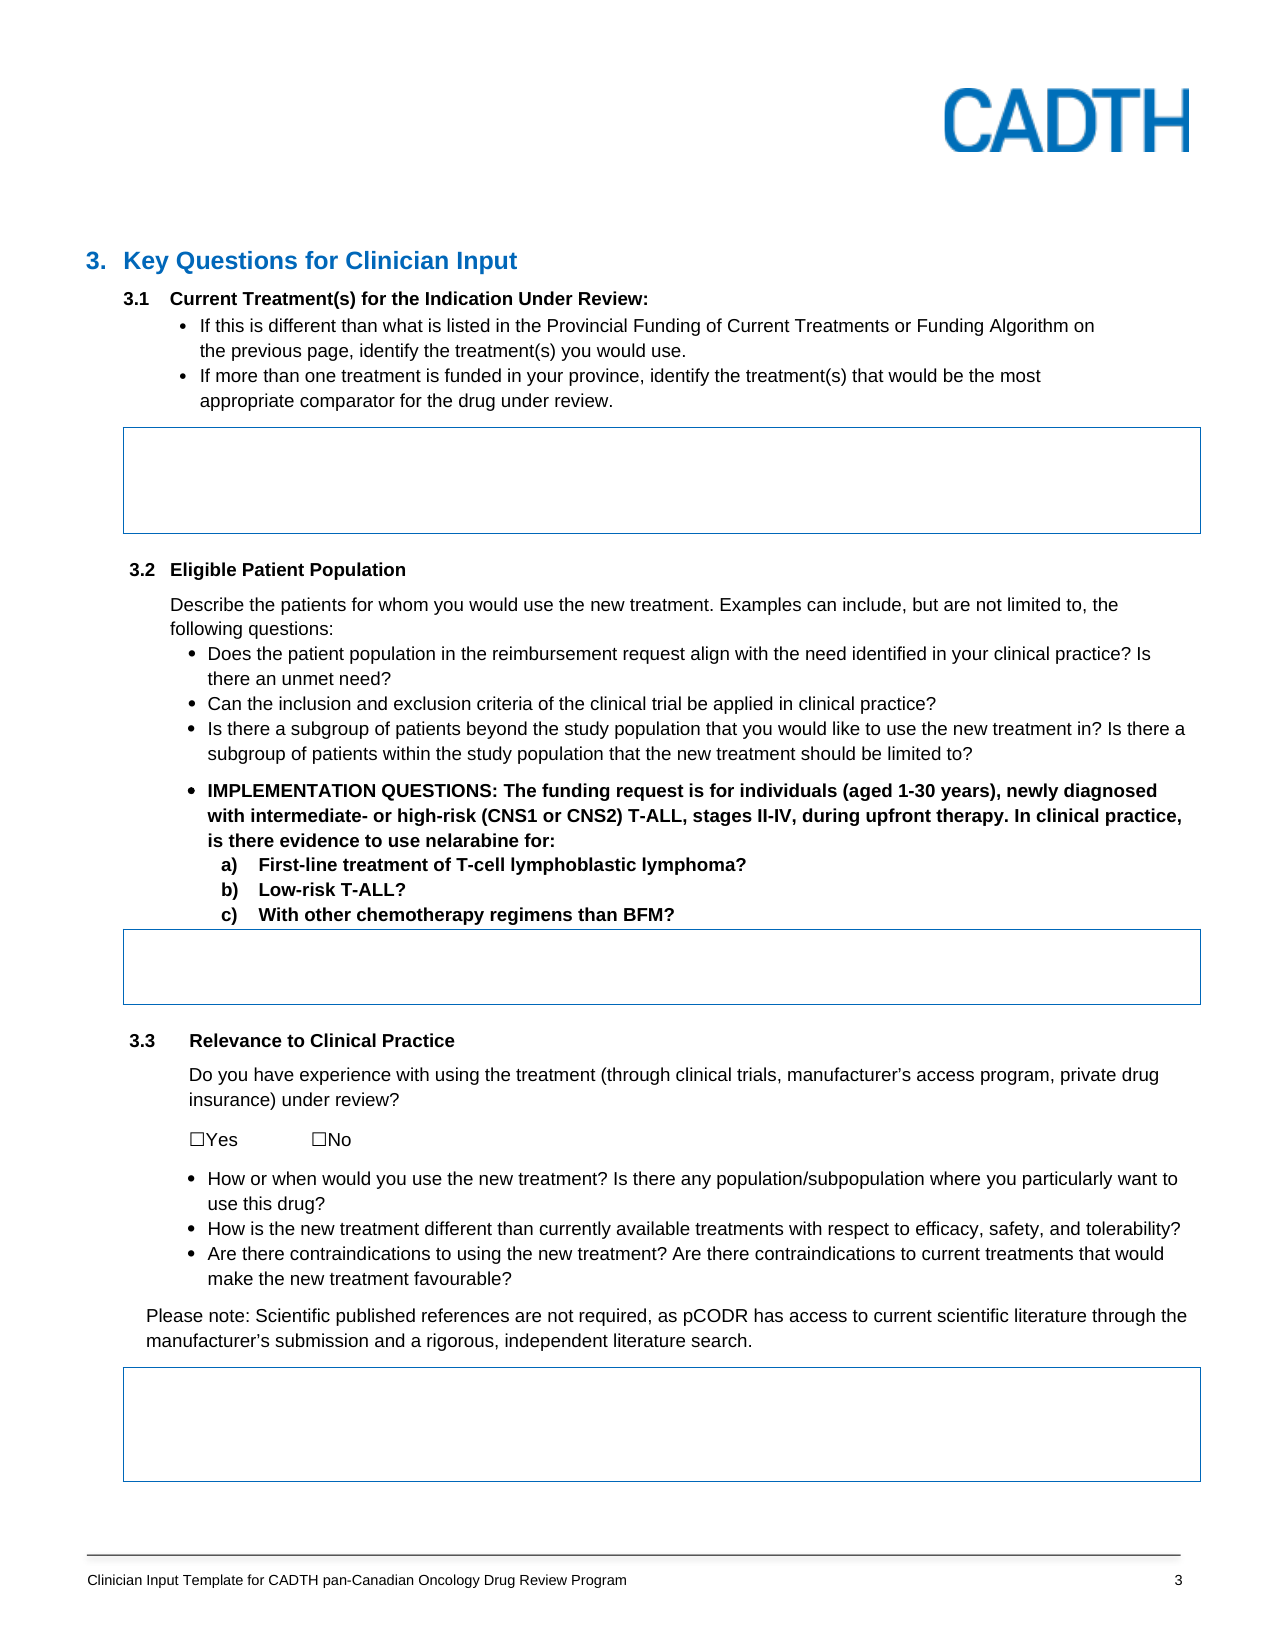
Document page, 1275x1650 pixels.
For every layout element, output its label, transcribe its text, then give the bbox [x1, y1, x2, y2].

list Is there a subgroup of patients beyond the study population that you would like to use the new treatment in? Is there a subgroup of patients within the study population that the new treatment should be limited to? [188, 717, 1189, 764]
text Please note: Scientific published references are not required, as pCODR has access to current scientific literature through the manufacturer’s submission and a rigorous, independent literature search. [146, 1305, 1189, 1351]
list How or when would you use the new treatment? Is there any population/subpopulation where you particularly want to use this drug? [188, 1168, 1189, 1214]
table_header [124, 930, 1200, 1004]
list Can the inclusion and exclusion criteria of the clinical trial be applied in clinical practice? [189, 693, 1189, 714]
list Low-risk T-ALL? [221, 879, 1189, 901]
subtitle 3.2 Eligible Patient Population [129, 559, 1189, 581]
list With other chemotherapy regimens than BFM? [221, 904, 1189, 925]
list If more than one treatment is funded in your province, identify the treatment(s) that would be the most appropriate comparator for the drug under review. [180, 365, 1099, 411]
list First-line treatment of T-cell lymphoblastic lymphoma? [221, 854, 1189, 876]
text Yes No [189, 1126, 1189, 1152]
subtitle 3.1 Current Treatment(s) for the Indication Under Review: [123, 287, 1189, 309]
list IMPLEMENTATION QUESTIONS: The funding request is for individuals (aged 1-30 years), newly diagnosed with intermediate- or high-risk (CNS1 or CNS2) T-ALL, stages II-IV, during upfront therapy. In clinical practice, is there evidence to use nelarabine for: [188, 780, 1189, 851]
subtitle 3.3 Relevance to Clinical Practice [129, 1030, 1189, 1052]
list If this is different than what is listed in the Provincial Funding of Current Treatments or Funding Algorithm on the previous page, identify the treatment(s) you would use. [180, 315, 1099, 361]
text Do you have experience with using the treatment (through clinical trials, manufacturer’s access program, private drug insurance) under review? [189, 1064, 1189, 1111]
table_header [124, 1368, 1200, 1481]
list Does the patient population in the reimbursement request align with the need identified in your clinical practice? Is there an unmet need? [189, 643, 1189, 689]
text Describe the patients for whom you would use the new treatment. Examples can include, but are not limited to, the following questions: [170, 593, 1189, 640]
list How is the new treatment different than currently available treatments with respect to efficacy, safety, and tolerability? [188, 1218, 1189, 1239]
list Key Questions for Clinician Input [86, 246, 1189, 275]
list Are there contraindications to using the new treatment? Are there contraindications to current treatments that would make the new treatment favourable? [188, 1243, 1189, 1289]
table_header [124, 428, 1200, 533]
